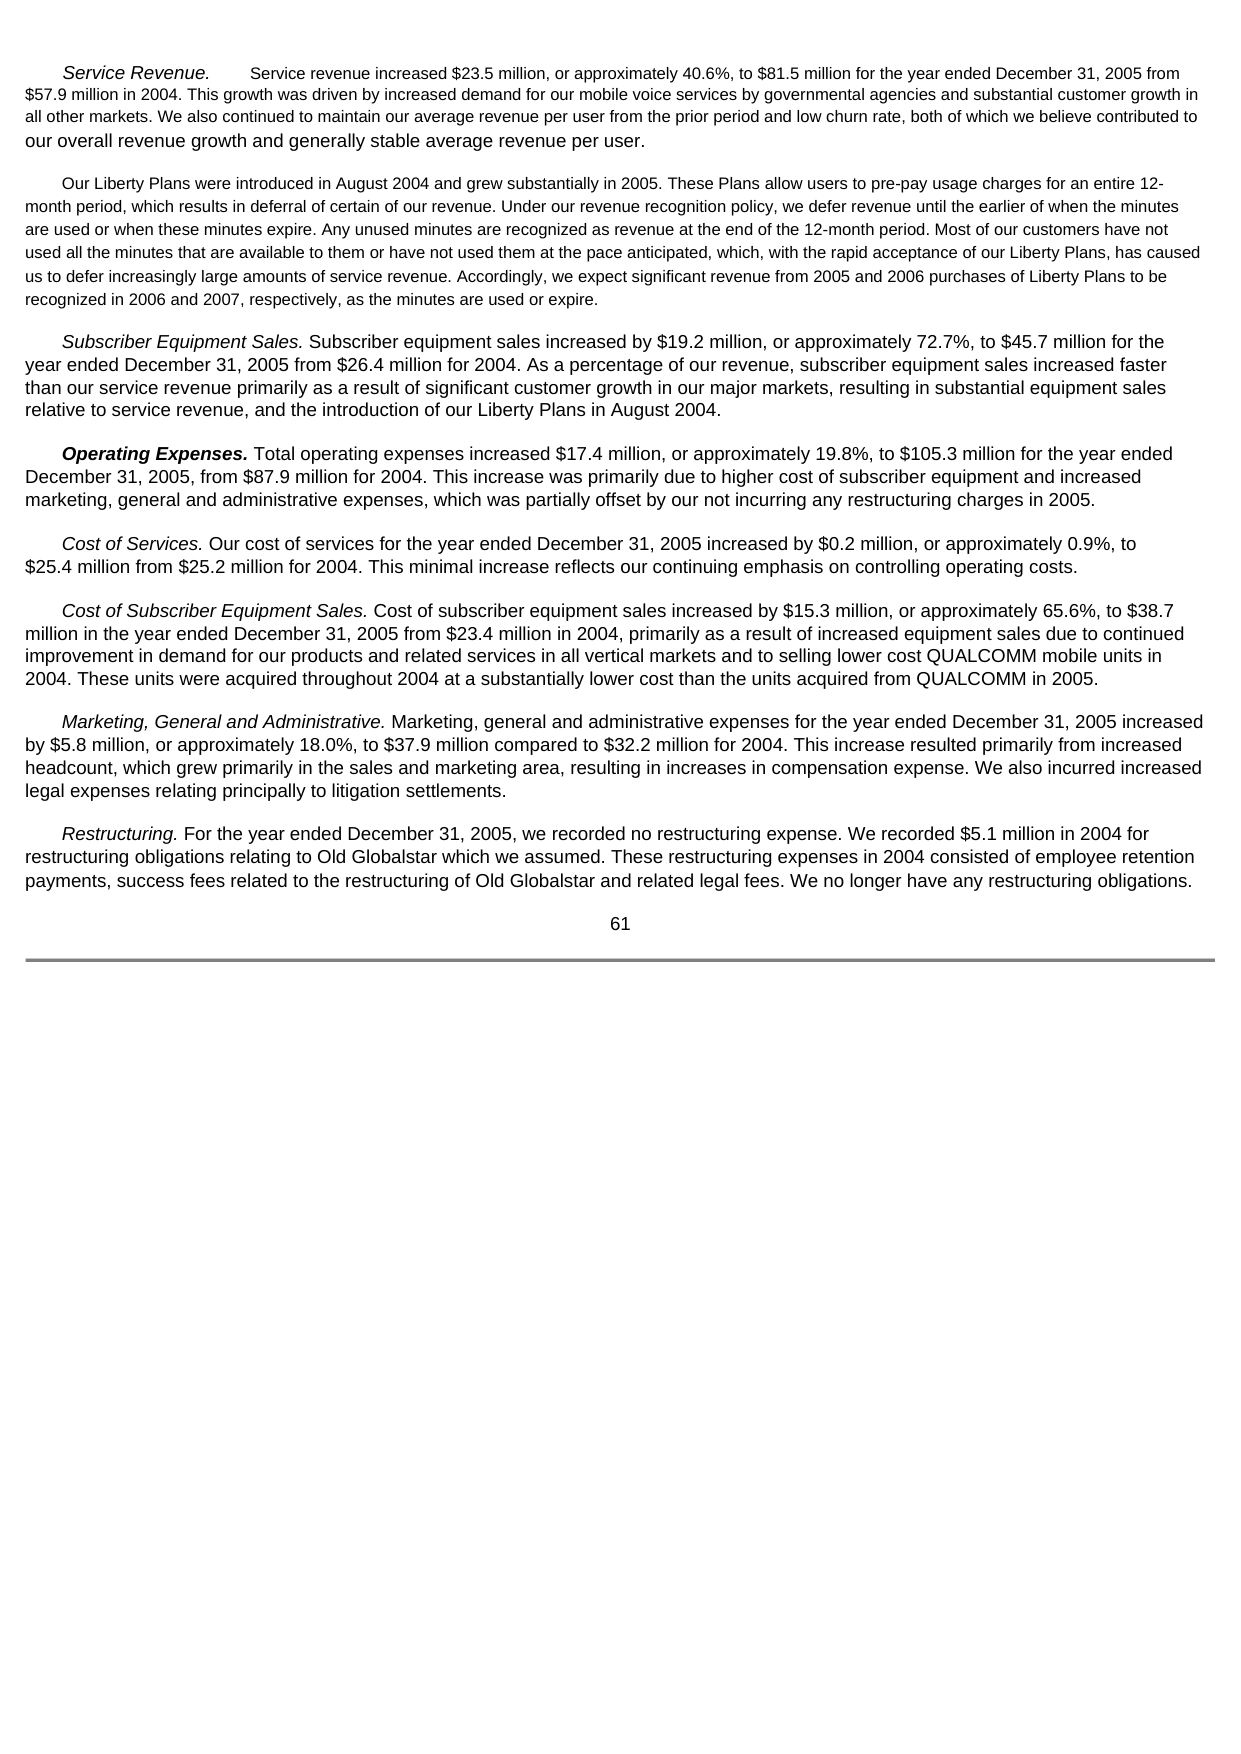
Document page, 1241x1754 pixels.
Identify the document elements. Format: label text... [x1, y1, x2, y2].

text Operating Expenses. Total operating expenses increased $17.4 million, or approximately 19.8%, to $105.3 million for the year ended December 31, 2005, from $87.9 million for 2004. This increase was primarily due to higher cost of subscriber equipment and increased marketing, general and administrative expenses, which was partially offset by our not incurring any restructuring charges in 2005. [25, 443, 1207, 511]
text Marketing, General and Administrative. Marketing, general and administrative expenses for the year ended December 31, 2005 increased by $5.8 million, or approximately 18.0%, to $37.9 million compared to $32.2 million for 2004. This increase resulted primarily from increased headcount, which grew primarily in the sales and marketing area, resulting in increases in compensation expense. We also incurred increased legal expenses relating principally to litigation settlements. [25, 711, 1207, 801]
text Subscriber Equipment Sales. Subscriber equipment sales increased by $19.2 million, or approximately 72.7%, to $45.7 million for the year ended December 31, 2005 from $26.4 million for 2004. As a percentage of our revenue, subscriber equipment sales increased faster than our service revenue primarily as a result of significant customer growth in our major markets, resulting in substantial equipment sales relative to service revenue, and the introduction of our Liberty Plans in August 2004. [25, 331, 1199, 421]
picture [25, 958, 1215, 962]
text Cost of Subscriber Equipment Sales. Cost of subscriber equipment sales increased by $15.3 million, or approximately 65.6%, to $38.7 million in the year ended December 31, 2005 from $23.4 million in 2004, primarily as a result of increased equipment sales due to continued improvement in demand for our products and related services in all vertical markets and to selling lower cost QUALCOMM mobile units in 2004. These units were acquired throughout 2004 at a substantially lower cost than the units acquired from QUALCOMM in 2005. [25, 599, 1211, 689]
text Our Liberty Plans were introduced in August 2004 and grew substantially in 2005. These Plans allow users to pre-pay usage charges for an entire 12-month period, which results in deferral of certain of our revenue. Under our revenue recognition policy, we defer revenue until the earlier of when the minutes are used or when these minutes expire. Any unused minutes are recognized as revenue at the end of the 12-month period. Most of our customers have not used all the minutes that are available to them or have not used them at the pace anticipated, which, with the rapid acceptance of our Liberty Plans, has caused us to defer increasingly large amounts of service revenue. Accordingly, we expect significant revenue from 2005 and 2006 purchases of Liberty Plans to be recognized in 2006 and 2007, respectively, as the minutes are used or expire. [25, 174, 1203, 309]
text 61 [25, 913, 1215, 934]
text Cost of Services. Our cost of services for the year ended December 31, 2005 increased by $0.2 million, or approximately 0.9%, to $25.4 million from $25.2 million for 2004. This minimal increase reflects our continuing emphasis on controlling operating costs. [25, 532, 1169, 578]
text all other markets. We also continued to maintain our average revenue per user from the prior period and low churn rate, both of which we believe contributed to [25, 107, 1211, 126]
text Service Revenue. Service revenue increased $23.5 million, or approximately 40.6%, to $81.5 million for the year ended December 31, 2005 from [62, 61, 1211, 83]
text $57.9 million in 2004. This growth was driven by increased demand for our mobile voice services by governmental agencies and substantial customer growth in [25, 84, 1211, 104]
text our overall revenue growth and generally stable average revenue per user. [25, 129, 1211, 151]
text Restructuring. For the year ended December 31, 2005, we recorded no restructuring expense. We recorded $5.1 million in 2004 for restructuring obligations relating to Old Globalstar which we assumed. These restructuring expenses in 2004 consisted of employee retention payments, success fees related to the restructuring of Old Globalstar and related legal fees. We no longer have any restructuring obligations. [25, 823, 1207, 891]
